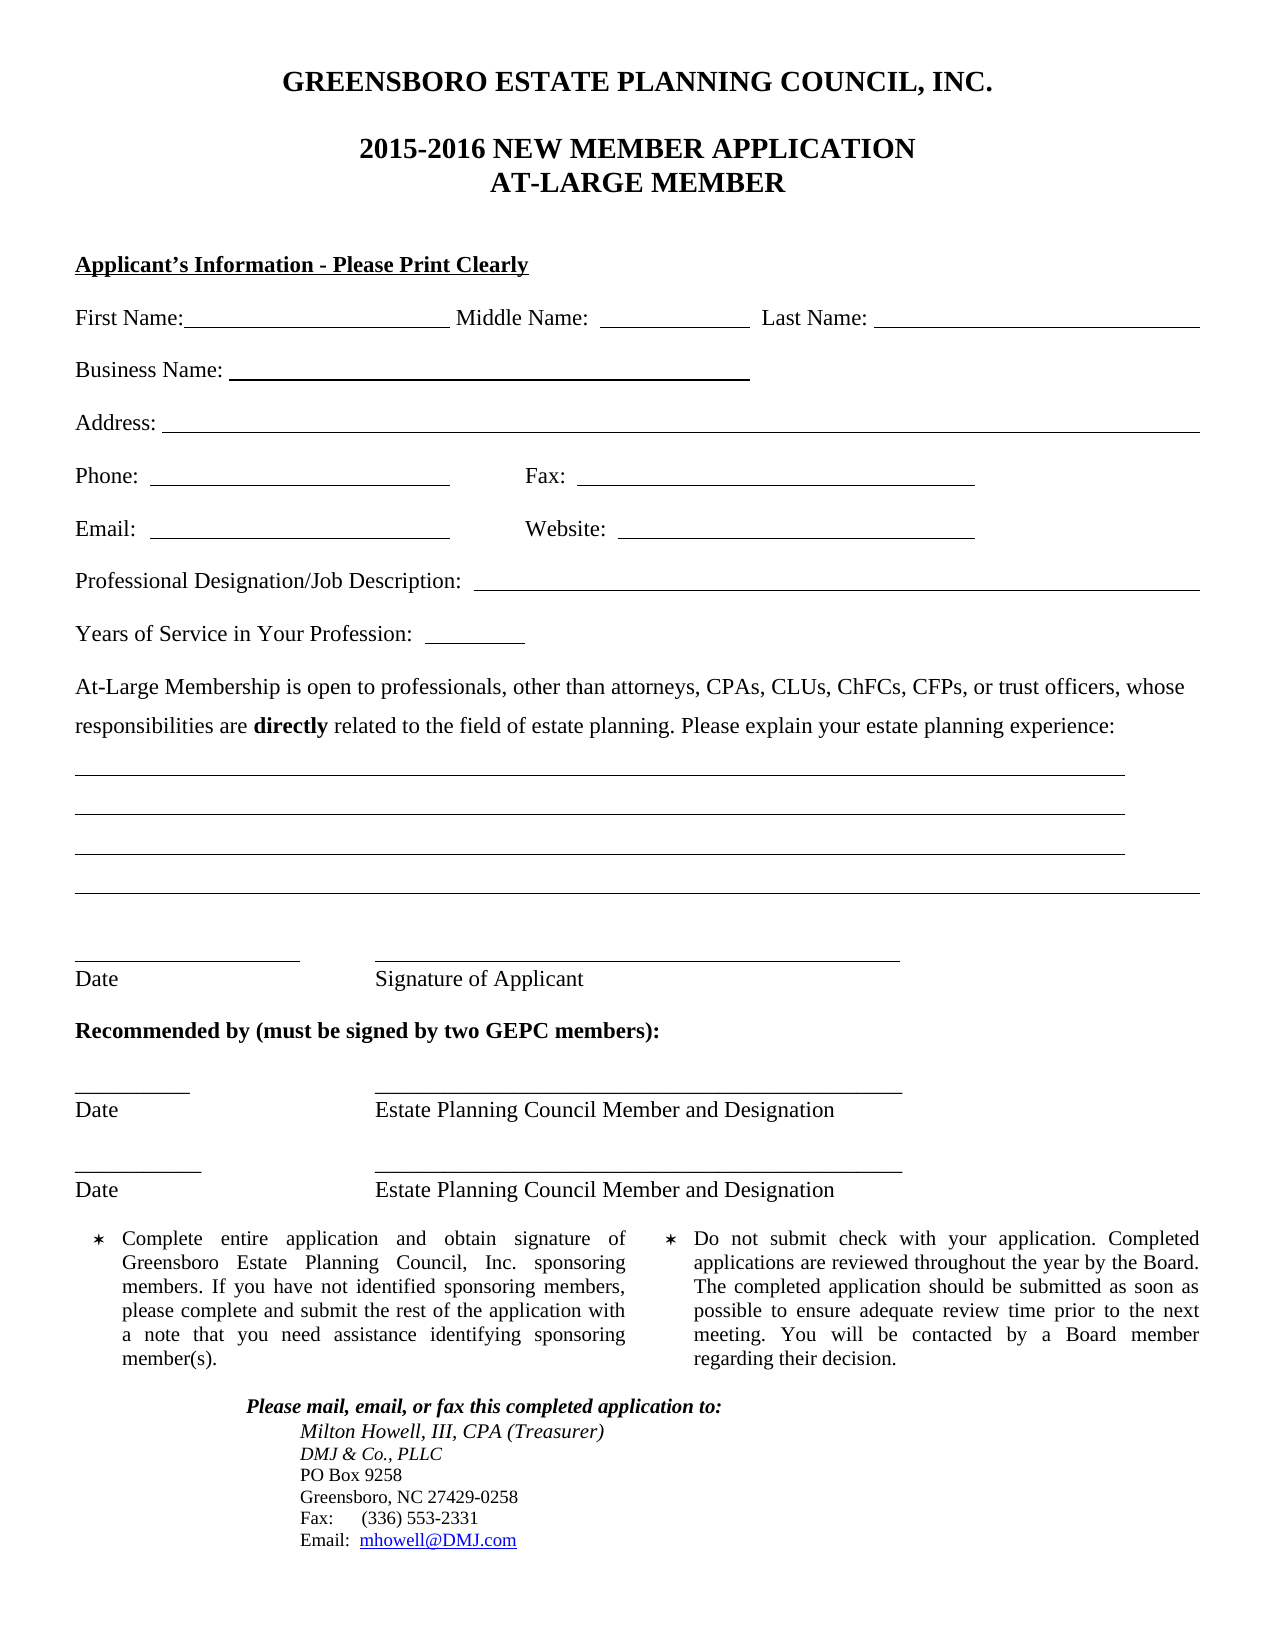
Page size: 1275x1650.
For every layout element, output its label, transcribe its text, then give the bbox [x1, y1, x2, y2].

text PO Box 9258 [37, 1464, 1237, 1486]
text ___________ ______________________________________________ [75, 1149, 1200, 1176]
text Date Signature of Applicant [75, 965, 1200, 991]
table_header Complete entire application and obtain signature of Greensboro Estate Planning Council, Inc. sponsoring members. If you have not identified sponsoring members, please complete and submit the rest of the application with a note that you need assistance identifying sponsoring member(s). [64, 1226, 637, 1370]
text Business Name: [75, 357, 1200, 383]
text At-Large Membership is open to professionals, other than attorneys, CPAs, CLUs, ChFCs, CFPs, or trust officers, whose responsibilities are directly related to the field of estate planning. Please explain your estate planning experience: [75, 673, 1200, 893]
table_header Do not submit check with your application. Completed applications are reviewed throughout the year by the Board. The completed application should be submitted as soon as possible to ensure adequate review time prior to the next meeting. You will be contacted by a Board member regarding their decision. [638, 1226, 1211, 1370]
text AT-LARGE MEMBER [75, 165, 1200, 198]
text Date Estate Planning Council Member and Designation [75, 1097, 1200, 1123]
text Greensboro, NC 27429-0258 [37, 1486, 1237, 1507]
text 2015-2016 MEMBER APPLICATION [75, 131, 1200, 165]
text DMJ & Co., PLLC [37, 1443, 1237, 1464]
text Years of Service in Your Profession: [75, 620, 1200, 646]
text Phone: Fax: [75, 462, 1200, 488]
text Address: [75, 409, 1200, 436]
text Email: Website: [75, 515, 1200, 541]
text Professional Designation/Job Description: [75, 567, 1200, 594]
text Fax: (336) 553-2331 [37, 1507, 1237, 1529]
text First Name: Middle Name: Last Name: [75, 304, 1200, 330]
subtitle Applicant’s Information - Please Print Clearly [75, 251, 1200, 277]
text Recommended by (must be signed by two GEPC members): [75, 1017, 1200, 1044]
text GREENSBORO ESTATE PLANNING COUNCIL, INC. [75, 64, 1200, 98]
text Date Estate Planning Council Member and Designation [75, 1176, 1200, 1202]
text Email: mhowell@DMJ.com [37, 1529, 1237, 1550]
text Please mail, email, or fax this completed application to: [75, 1394, 1200, 1418]
text __________ ______________________________________________ [75, 1070, 1200, 1097]
text Milton Howell, III, CPA (Treasurer) [75, 1418, 1200, 1443]
